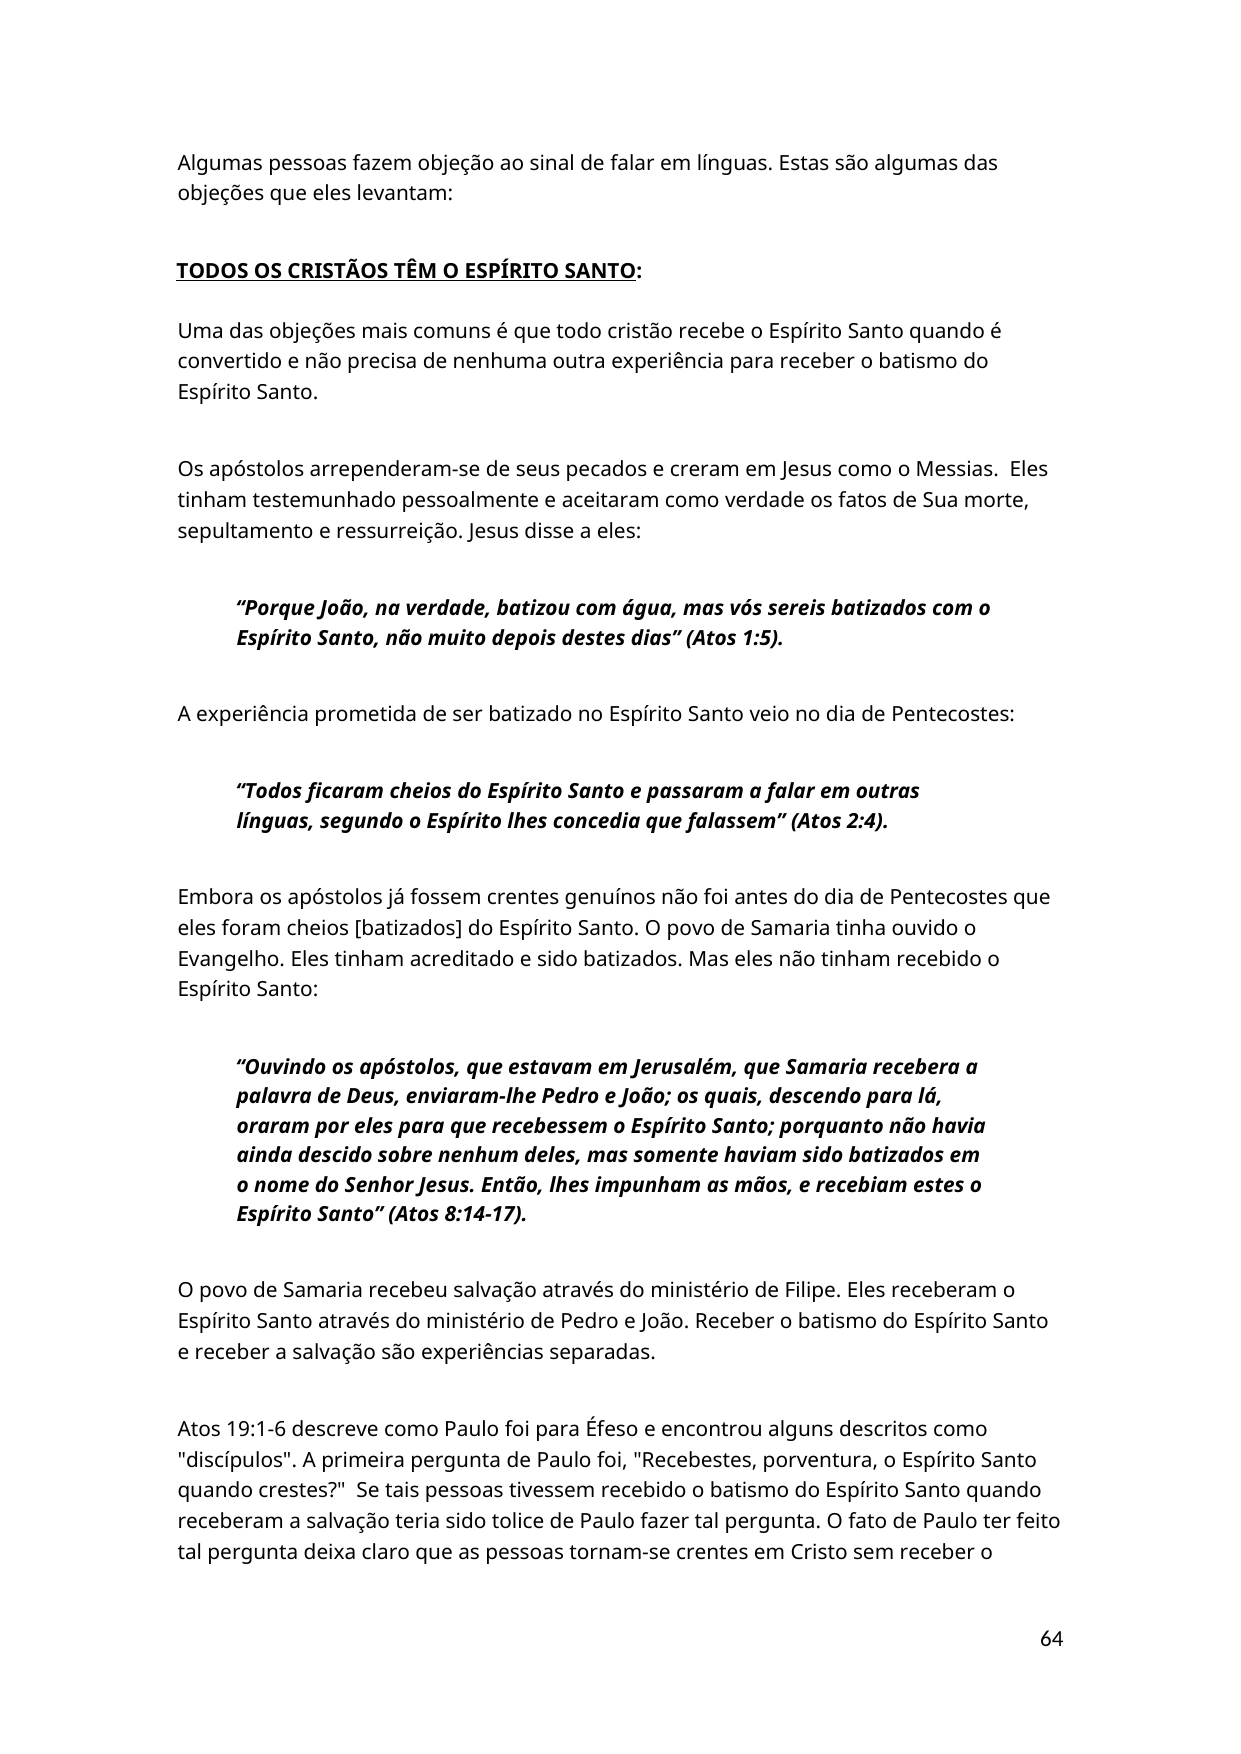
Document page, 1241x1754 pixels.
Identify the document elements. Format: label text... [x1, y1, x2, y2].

text TODOS OS CRISTÃOS TÊM O ESPÍRITO SANTO: [176, 256, 1063, 284]
text Embora os apóstolos já fossem crentes genuínos não foi antes do dia de Pentecostes que eles foram cheios [batizados] do Espírito Santo. O povo de Samaria tinha ouvido o Evangelho. Eles tinham acreditado e sido batizados. Mas eles não tinham recebido o Espírito Santo: [177, 882, 1063, 1003]
text O povo de Samaria recebeu salvação através do ministério de Filipe. Eles receberam o Espírito Santo através do ministério de Pedro e João. Receber o batismo do Espírito Santo e receber a salvação são experiências separadas. [177, 1276, 1063, 1365]
text Algumas pessoas fazem objeção ao sinal de falar em línguas. Estas são algumas das objeções que eles levantam: [177, 148, 1063, 207]
text “Ouvindo os apóstolos, que estavam em Jerusalém, que Samaria recebera a palavra de Deus, enviaram-lhe Pedro e João; os quais, descendo para lá, oraram por eles para que recebessem o Espírito Santo; porquanto não havia ainda descido sobre nenhum deles, mas somente haviam sido batizados em o nome do Senhor Jesus. Então, lhes impunham as mãos, e recebiam estes o Espírito Santo” (Atos 8:14-17). [235, 1052, 999, 1228]
text A experiência prometida de ser batizado no Espírito Santo veio no dia de Pentecostes: [177, 699, 1063, 728]
text “Todos ficaram cheios do Espírito Santo e passaram a falar em outras línguas, segundo o Espírito lhes concedia que falassem” (Atos 2:4). [235, 777, 999, 834]
text “Porque João, na verdade, batizou com água, mas vós sereis batizados com o Espírito Santo, não muito depois destes dias” (Atos 1:5). [235, 593, 999, 651]
text Os apóstolos arrependeram-se de seus pecados e creram em Jesus como o Messias. Eles tinham testemunhado pessoalmente e aceitaram como verdade os fatos de Sua morte, sepultamento e ressurreição. Jesus disse a eles: [177, 454, 1063, 544]
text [177, 1414, 1063, 1565]
text Uma das objeções mais comuns é que todo cristão recebe o Espírito Santo quando é convertido e não precisa de nenhuma outra experiência para receber o batismo do Espírito Santo. [177, 316, 1063, 406]
